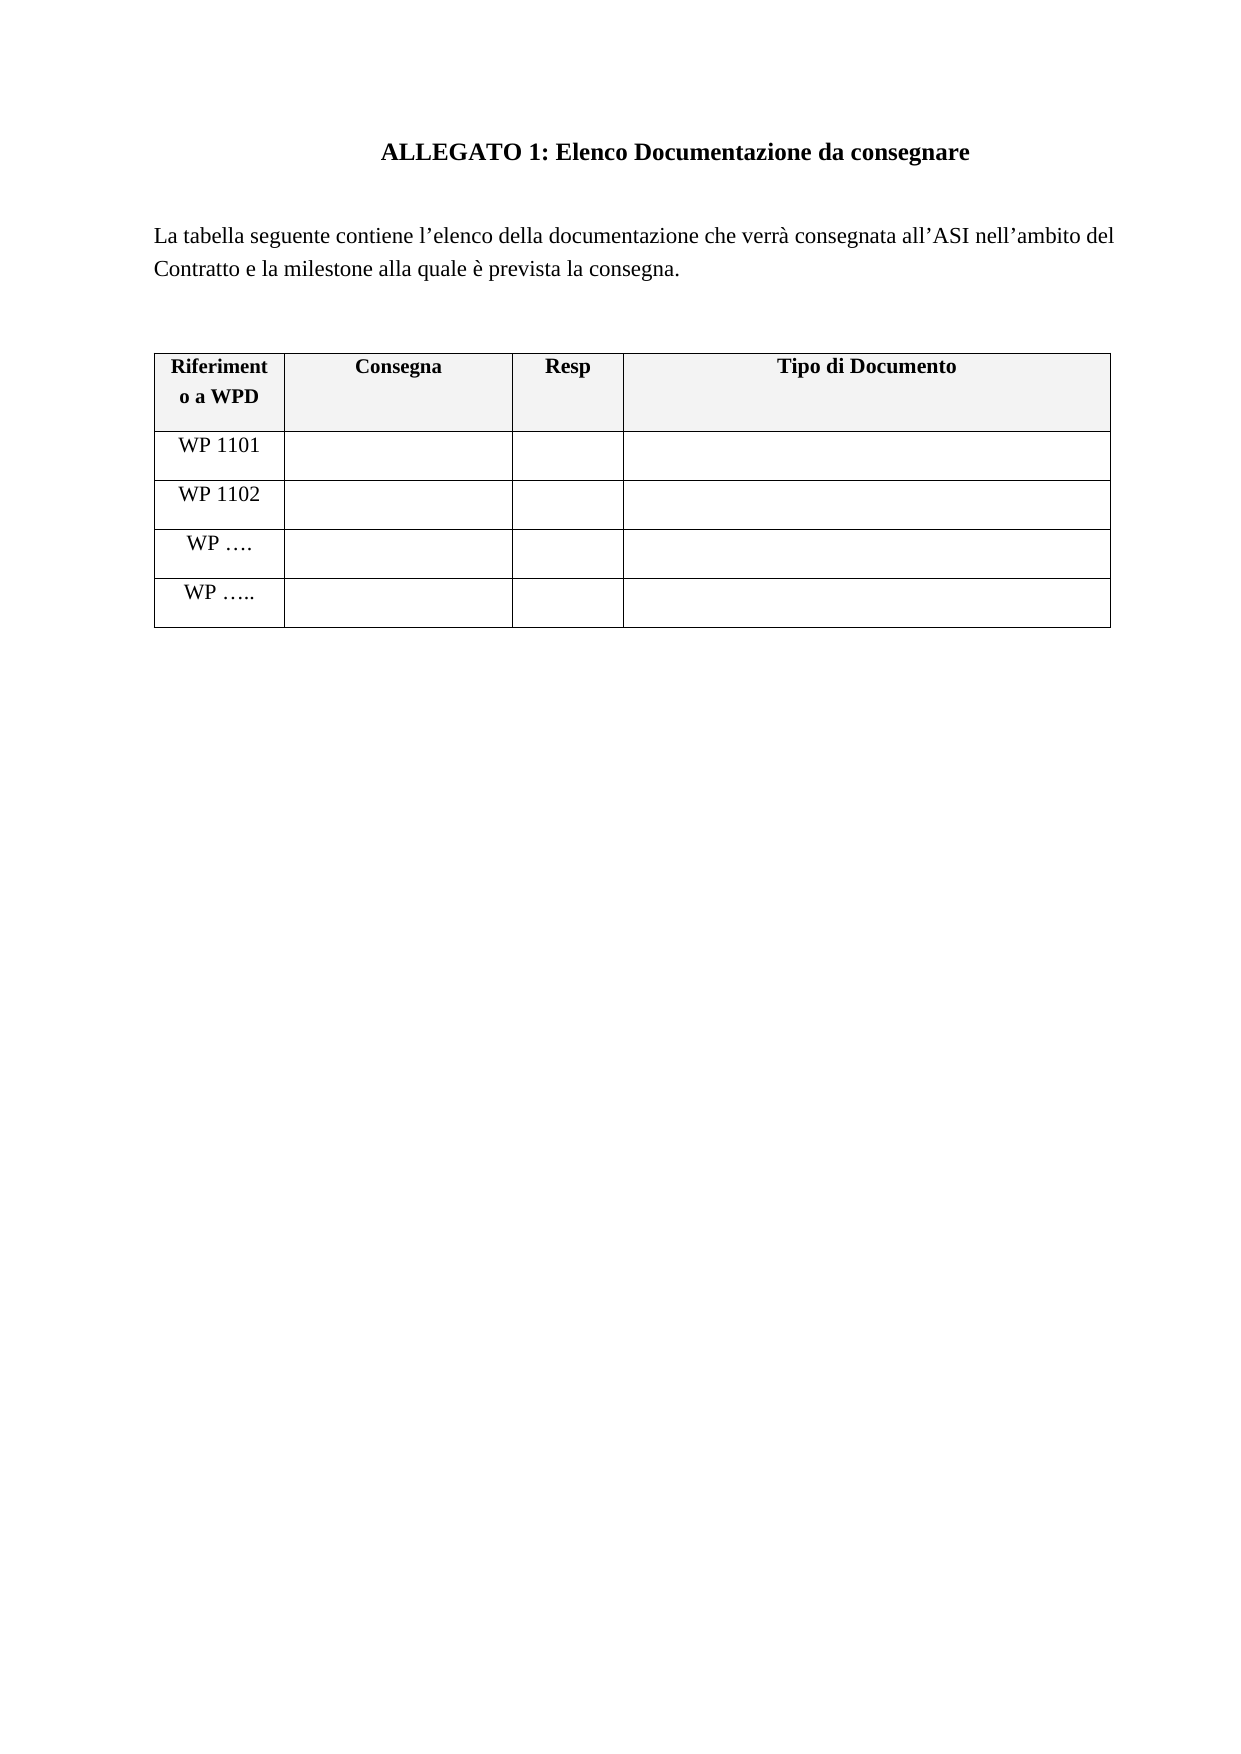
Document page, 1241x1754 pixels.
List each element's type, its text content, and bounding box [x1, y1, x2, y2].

table_cell [513, 481, 623, 529]
table_header Resp [513, 354, 623, 431]
table_cell [624, 579, 1110, 627]
table_header Tipo di Documento [624, 354, 1110, 431]
table_cell [285, 579, 512, 627]
text La tabella seguente contiene l’elenco della documentazione che verrà consegnata all’ASI nell’ambito del Contratto e la milestone alla quale è prevista la consegna. [153, 222, 1122, 281]
table_cell [285, 481, 512, 529]
table_cell [513, 530, 623, 578]
subtitle ALLEGATO 1: Elenco Documentazione da consegnare [228, 137, 1122, 165]
table_cell [513, 579, 623, 627]
table_cell [513, 432, 623, 480]
table_cell WP …. [155, 530, 284, 578]
table_cell [624, 530, 1110, 578]
table_header Consegna [285, 354, 512, 431]
table_cell WP 1101 [155, 432, 284, 480]
table_cell [285, 530, 512, 578]
table_cell WP ….. [155, 579, 284, 627]
table_cell [624, 432, 1110, 480]
table_cell [285, 432, 512, 480]
table_cell [624, 481, 1110, 529]
table_cell WP 1102 [155, 481, 284, 529]
table_header Riferimento a WPD [155, 354, 284, 431]
